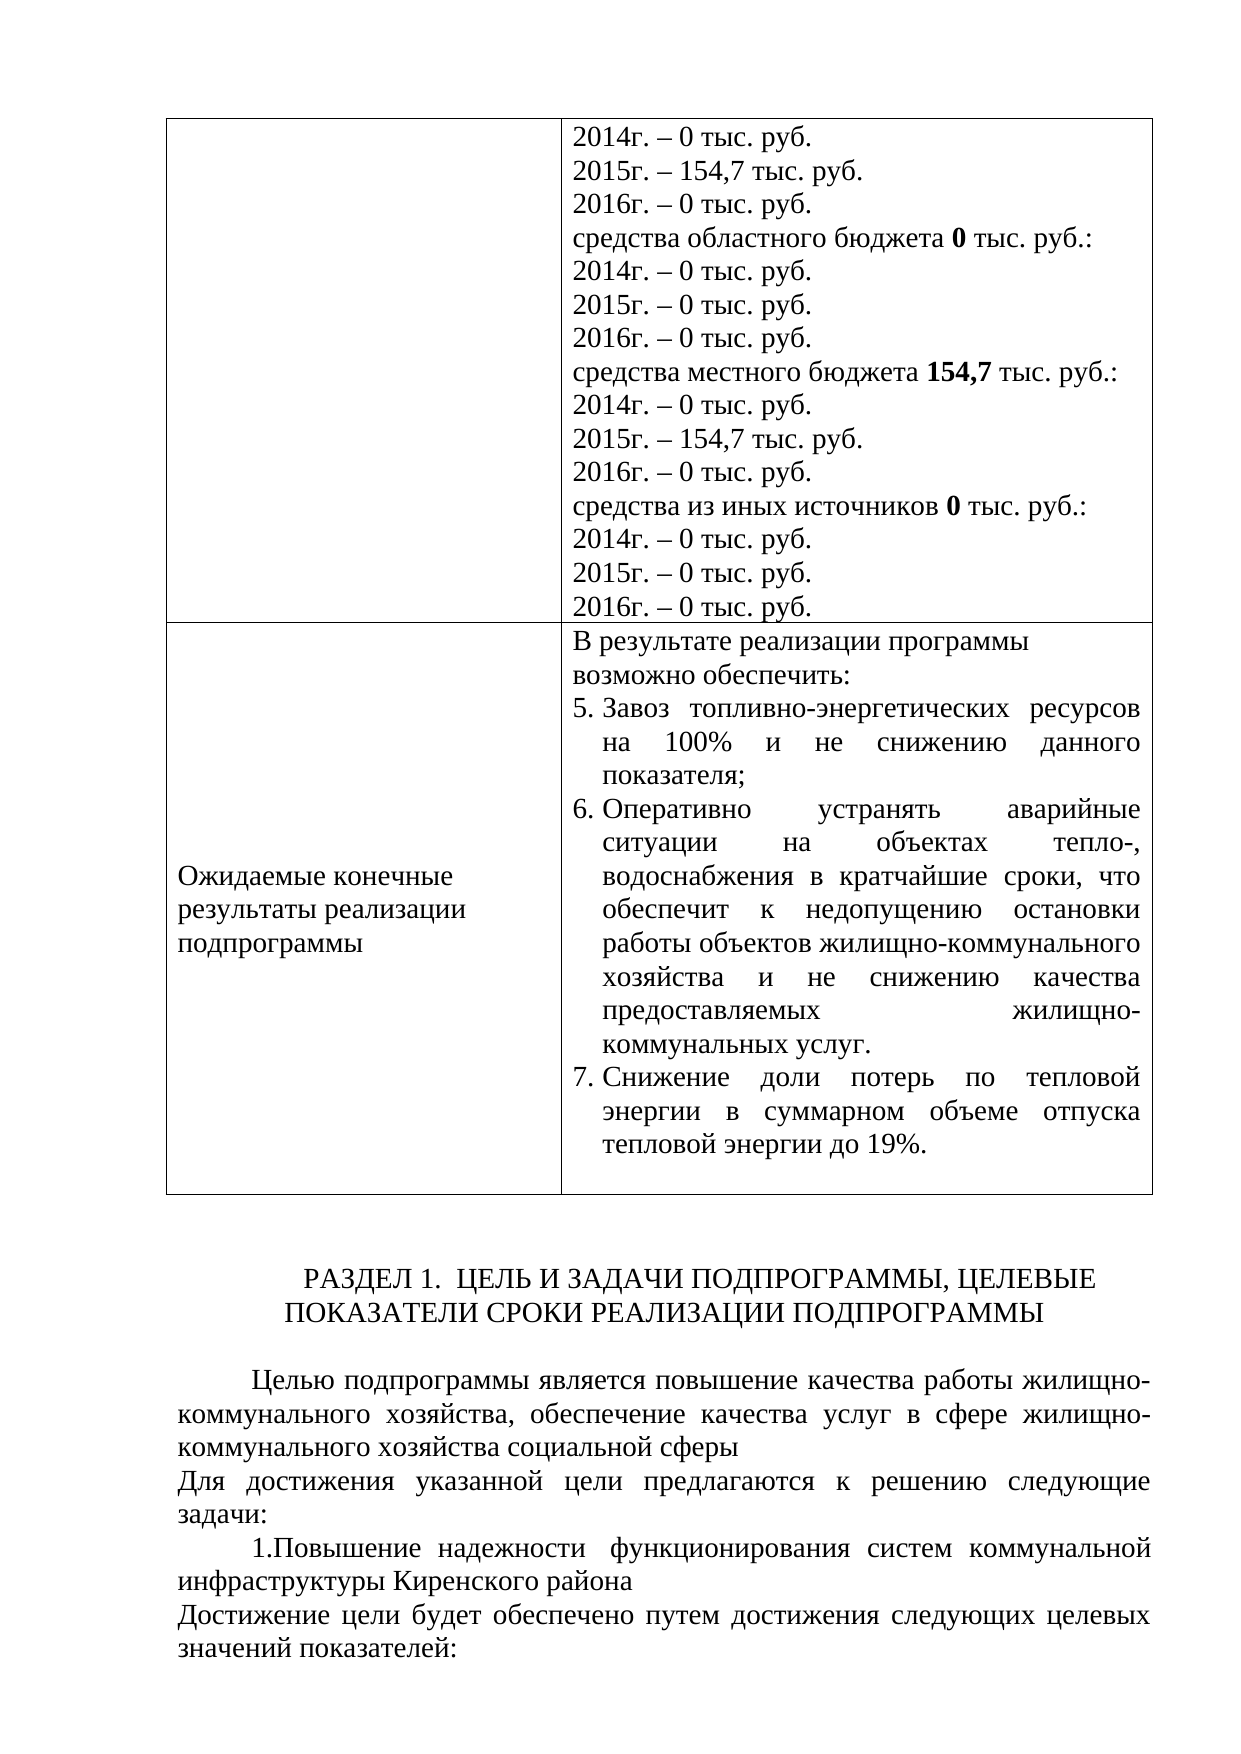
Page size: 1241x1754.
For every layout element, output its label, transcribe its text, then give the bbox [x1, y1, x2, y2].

text 1.Повышение надежности функционирования систем коммунальной инфраструктуры Киренского района [177, 1530, 1152, 1597]
text Для достижения указанной цели предлагаются к решению следующие задачи: [177, 1463, 1152, 1530]
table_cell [562, 119, 1152, 622]
text Целью подпрограммы является повышение качества работы жилищно-коммунального хозяйства, обеспечение качества услуг в сфере жилищно-коммунального хозяйства социальной сферы [177, 1362, 1152, 1463]
text РАЗДЕЛ 1. ЦЕЛЬ И ЗАДАЧИ ПОДПРОГРАММЫ, ЦЕЛЕВЫЕ ПОКАЗАТЕЛИ СРОКИ РЕАЛИЗАЦИИ ПОДПРОГРАММЫ [177, 1262, 1152, 1329]
text Достижение цели будет обеспечено путем достижения следующих целевых значений показателей: [177, 1597, 1152, 1664]
table_cell Ожидаемые конечные результаты реализации подпрограммы [167, 623, 561, 1193]
table_cell В результате реализации программы возможно обеспечить: Завоз топливно-энергетических ресурсов на 100% и не снижению данного показателя; Оперативно устранять аварийные ситуации на объектах тепло-, водоснабжения в кратчайшие сроки, что обеспечит к недопущению остановки работы объектов жилищно-коммунального хозяйства и не снижению качества предоставляемых жилищно-коммунальных услуг. Снижение доли потерь по тепловой энергии в суммарном объеме отпуска тепловой энергии до 19%. [562, 623, 1152, 1193]
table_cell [167, 119, 561, 622]
